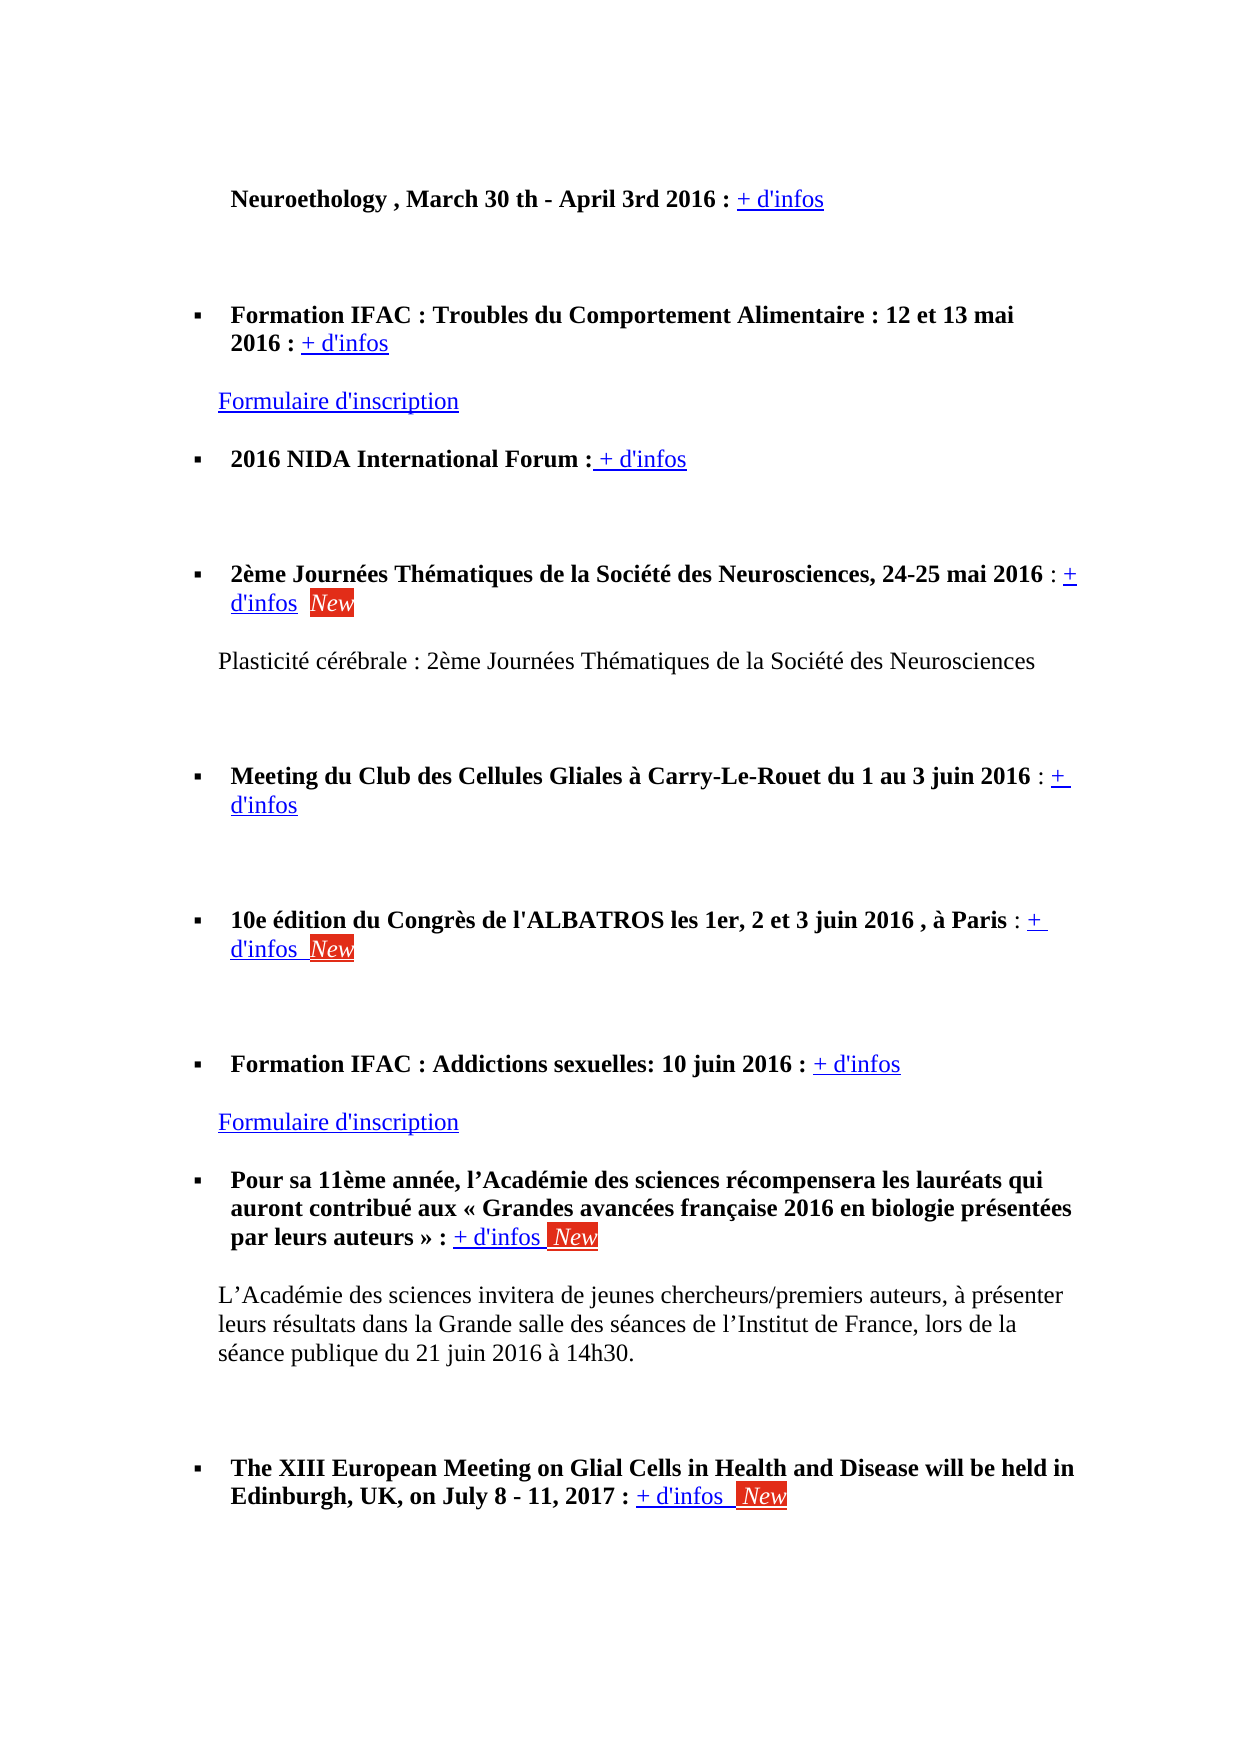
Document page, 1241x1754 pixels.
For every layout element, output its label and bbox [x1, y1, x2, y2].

table_cell [148, 148, 1085, 1604]
